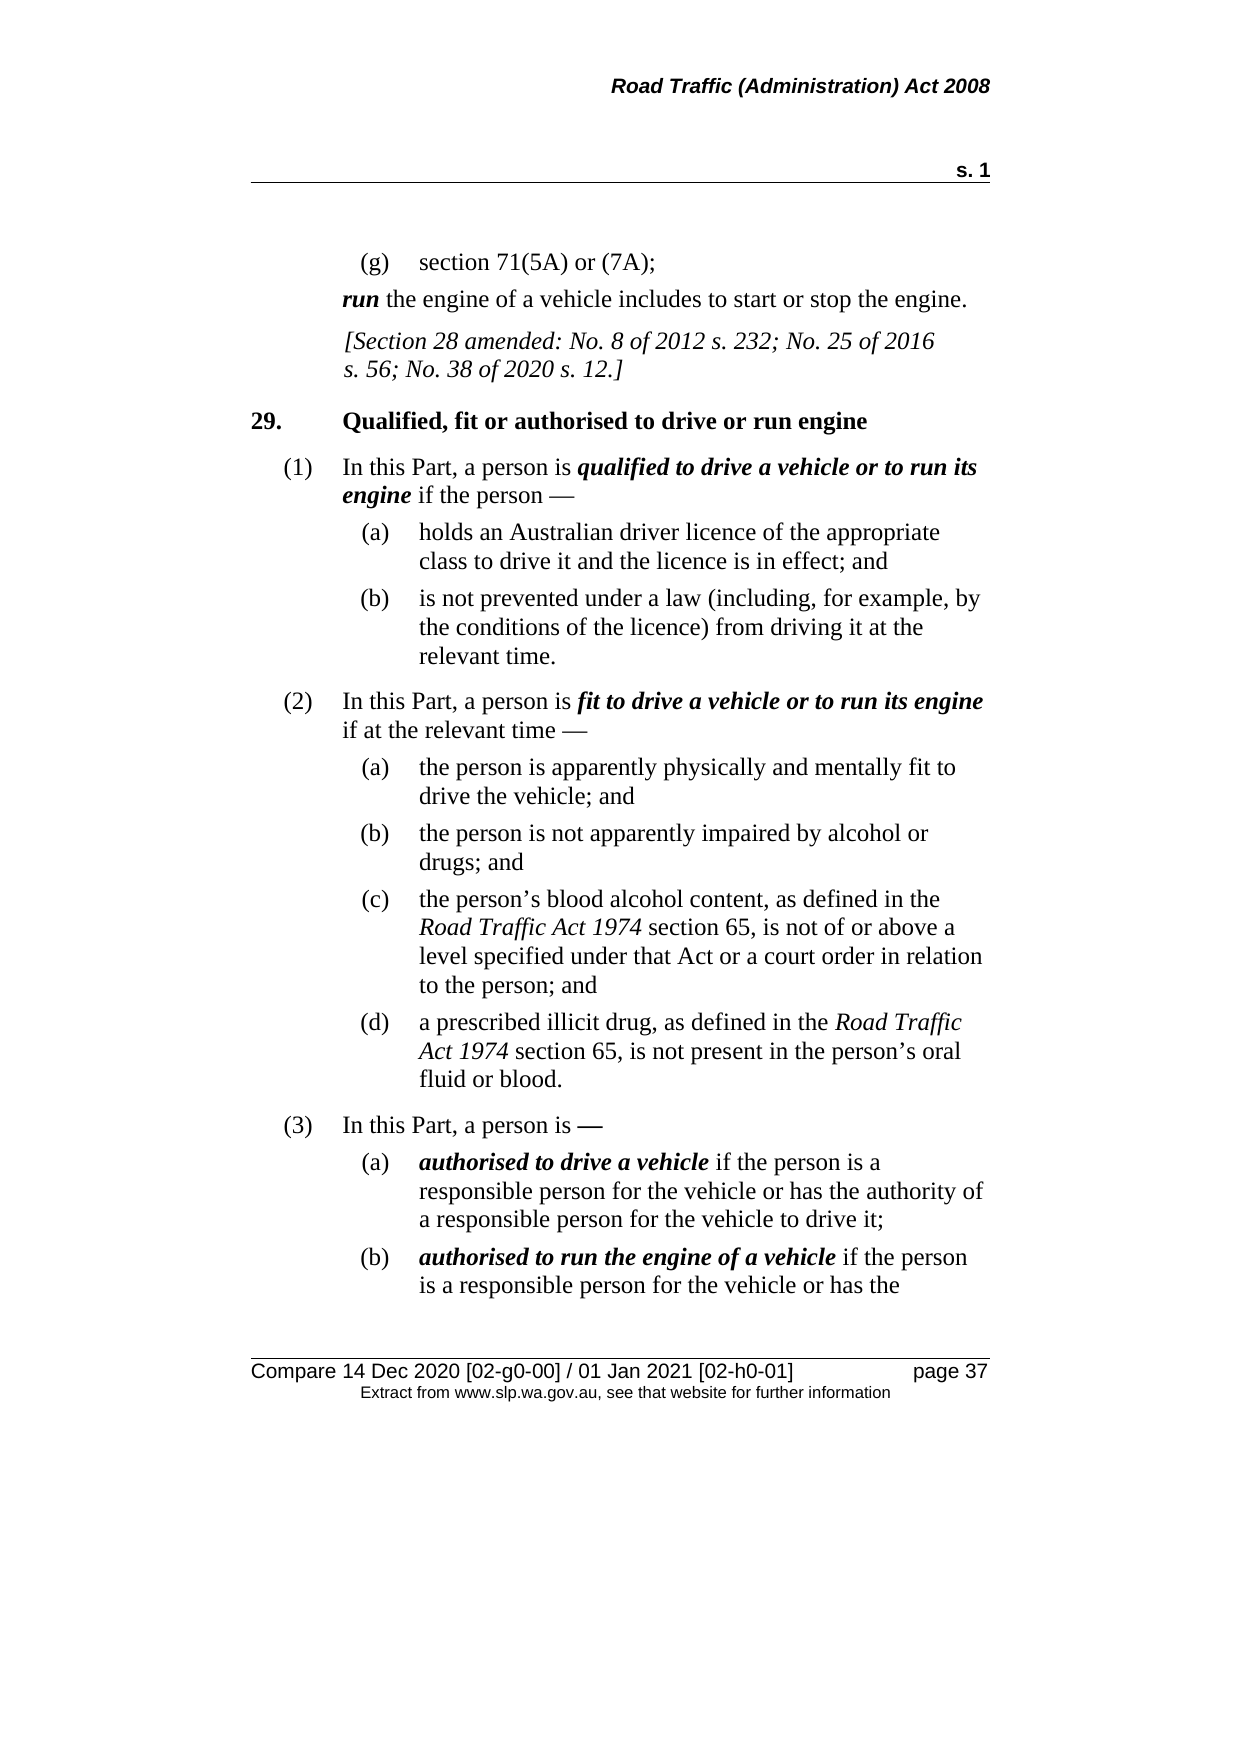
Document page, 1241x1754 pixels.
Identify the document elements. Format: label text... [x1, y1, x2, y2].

text (d) a prescribed illicit drug, as defined in the Road Traffic Act 1974 section 65, is not present in the person’s oral fluid or blood. [251, 1007, 990, 1093]
text (3) In this Part, a person is — [251, 1110, 990, 1139]
subtitle 29. Qualified, fit or authorised to drive or run engine [251, 406, 990, 435]
text (2) In this Part, a person is fit to drive a vehicle or to run its engine if at the relevant time — [251, 686, 990, 744]
text (1) In this Part, a person is qualified to drive a vehicle or to run its engine if the person — [251, 452, 990, 509]
text (b) the person is not apparently impaired by alcohol or drugs; and [251, 818, 990, 875]
text (g) section 71(5A) or (7A); [251, 247, 990, 276]
text (b) is not prevented under a law (including, for example, by the conditions of the licence) from driving it at the relevant time. [251, 583, 990, 669]
text (a) authorised to drive a vehicle if the person is a responsible person for the vehicle or has the authority of a responsible person for the vehicle to drive it; [251, 1147, 990, 1233]
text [251, 1242, 990, 1299]
text (a) the person is apparently physically and mentally fit to drive the vehicle; and [251, 752, 990, 809]
text run the engine of a vehicle includes to start or stop the engine. [251, 284, 990, 313]
text [Section 28 amended: No. 8 of 2012 s. 232; No. 25 of 2016 s. 56; No. 38 of 2020 s. 12.] [251, 326, 990, 383]
text (a) holds an Australian driver licence of the appropriate class to drive it and the licence is in effect; and [251, 517, 990, 575]
text (c) the person’s blood alcohol content, as defined in the Road Traffic Act 1974 section 65, is not of or above a level specified under that Act or a court order in relation to the person; and [251, 884, 990, 999]
